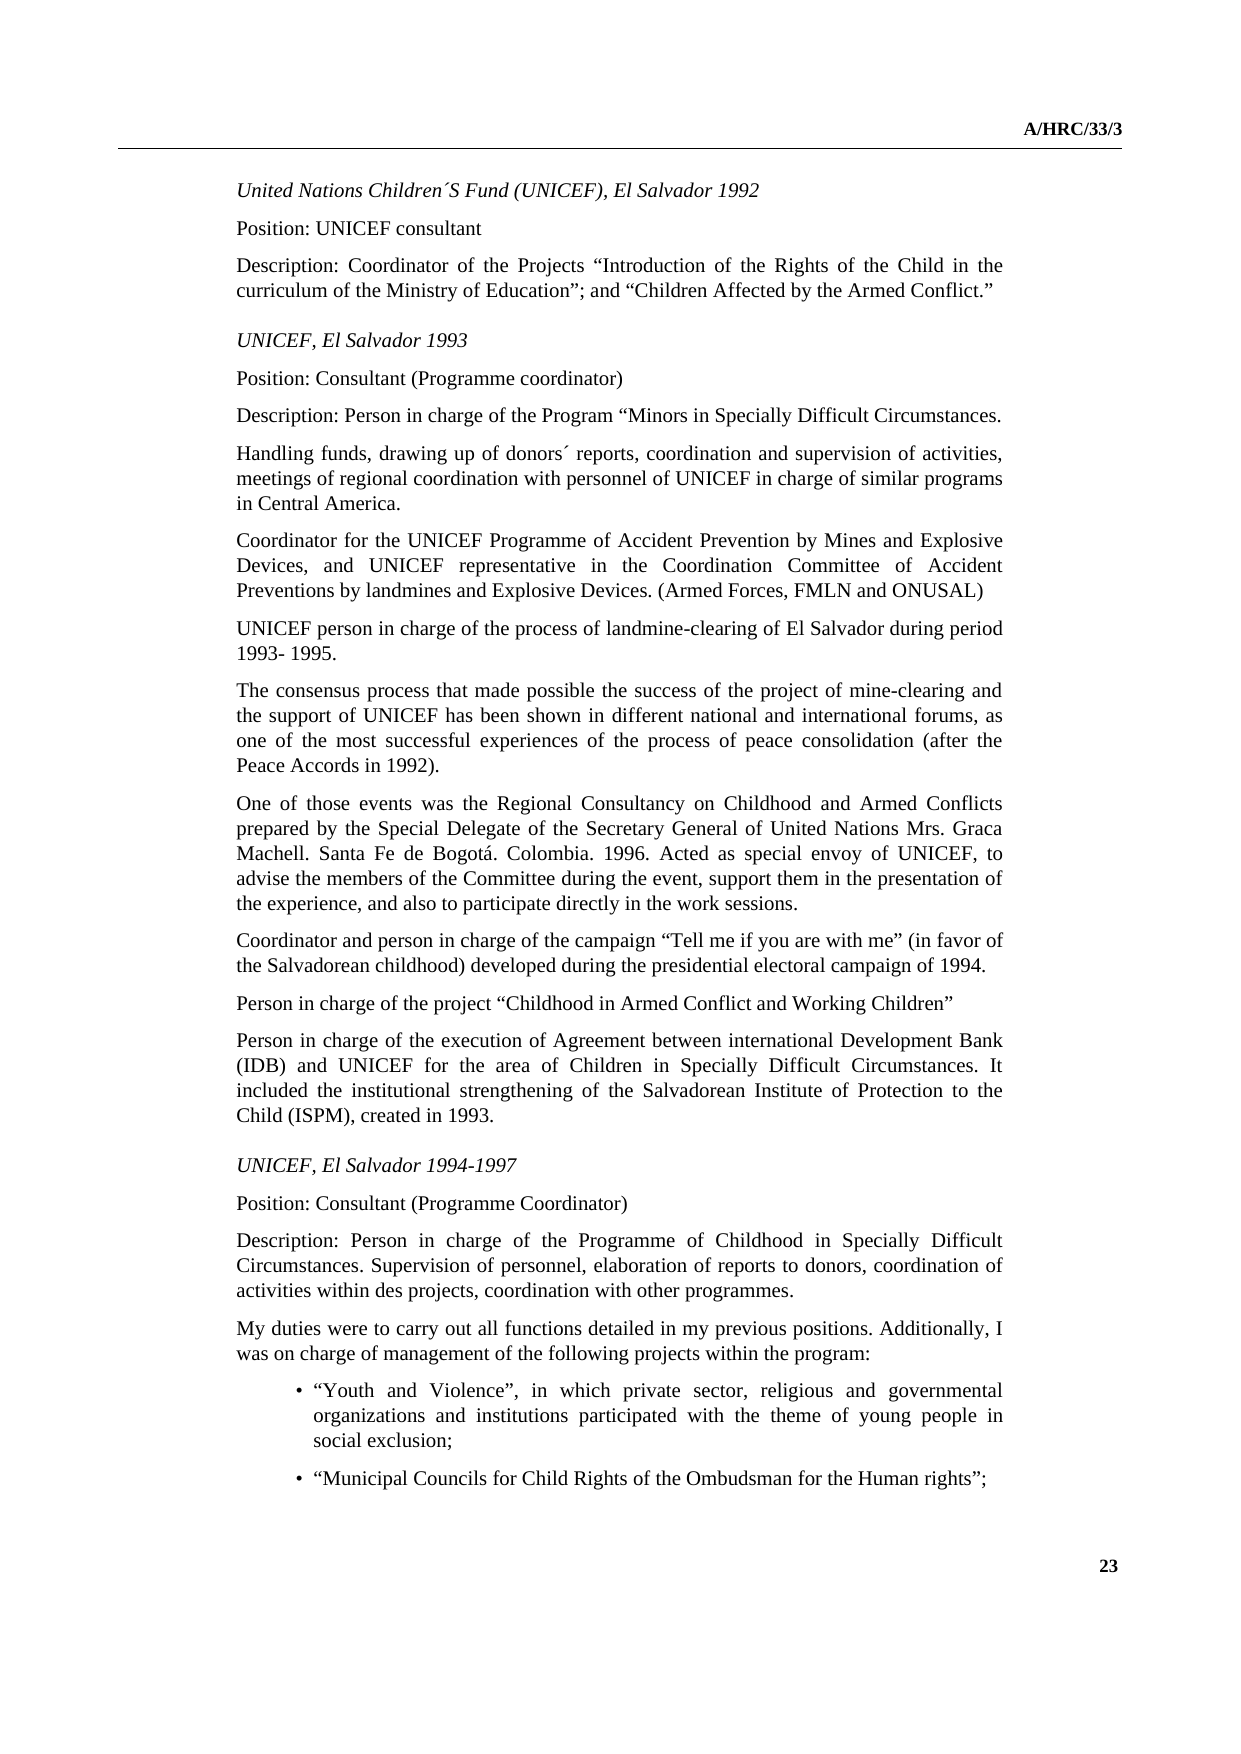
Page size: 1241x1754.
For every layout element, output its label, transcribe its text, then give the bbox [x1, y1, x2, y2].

text UNICEF person in charge of the process of landmine-clearing of El Salvador during period 1993- 1995. [236, 615, 1004, 665]
list • “Youth and Violence”, in which private sector, religious and governmental organizations and institutions participated with the theme of young people in social exclusion; [295, 1377, 1004, 1452]
text Position: UNICEF consultant [236, 215, 1004, 240]
text Description: Person in charge of the Programme of Childhood in Specially Difficult Circumstances. Supervision of personnel, elaboration of reports to donors, coordination of activities within des projects, coordination with other programmes. [236, 1227, 1004, 1302]
text Position: Consultant (Programme Coordinator) [236, 1190, 1004, 1215]
text Coordinator and person in charge of the campaign “Tell me if you are with me” (in favor of the Salvadorean childhood) developed during the presidential electoral campaign of 1994. [236, 927, 1004, 977]
text The consensus process that made possible the success of the project of mine-clearing and the support of UNICEF has been shown in different national and international forums, as one of the most successful experiences of the process of peace consolidation (after the Peace Accords in 1992). [236, 677, 1004, 777]
text Person in charge of the execution of Agreement between international Development Bank (IDB) and UNICEF for the area of Children in Specially Difficult Circumstances. It included the institutional strengthening of the Salvadorean Institute of Protection to the Child (ISPM), created in 1993. [236, 1027, 1004, 1127]
text My duties were to carry out all functions detailed in my previous positions. Additionally, I was on charge of management of the following projects within the program: [236, 1315, 1004, 1365]
text Person in charge of the project “Childhood in Armed Conflict and Working Children” [236, 990, 1004, 1015]
text Handling funds, drawing up of donors´ reports, coordination and supervision of activities, meetings of regional coordination with personnel of UNICEF in charge of similar programs in Central America. [236, 440, 1004, 515]
list • “Municipal Councils for Child Rights of the Ombudsman for the Human rights”; [295, 1465, 1004, 1490]
text One of those events was the Regional Consultancy on Childhood and Armed Conflicts prepared by the Special Delegate of the Secretary General of United Nations Mrs. Graca Machell. Santa Fe de Bogotá. . 1996. Acted as special envoy of UNICEF, to advise the members of the Committee during the event, support them in the presentation of the experience, and also to participate directly in the work sessions. [236, 790, 1004, 915]
text UNICEF, 1993 [118, 327, 1004, 352]
text Position: Consultant (Programme coordinator) [236, 365, 1004, 390]
text Description: Person in charge of the Program “Minors in Specially Difficult Circumstances. [236, 402, 1004, 427]
text UNICEF, El Salvador 1994-1997 [118, 1152, 1004, 1177]
text Description: Coordinator of the Projects “Introduction of the Rights of the Child in the curriculum of the Ministry of Education”; and “Children Affected by the Armed Conflict.” [236, 252, 1004, 302]
text Coordinator for the UNICEF Programme of Accident Prevention by Mines and Explosive Devices, and UNICEF representative in the Coordination Committee of Accident Preventions by landmines and Explosive Devices. (Armed Forces, FMLN and ONUSAL) [236, 527, 1004, 602]
text United Nations Children´S Fund (UNICEF), 1992 [118, 177, 1004, 202]
